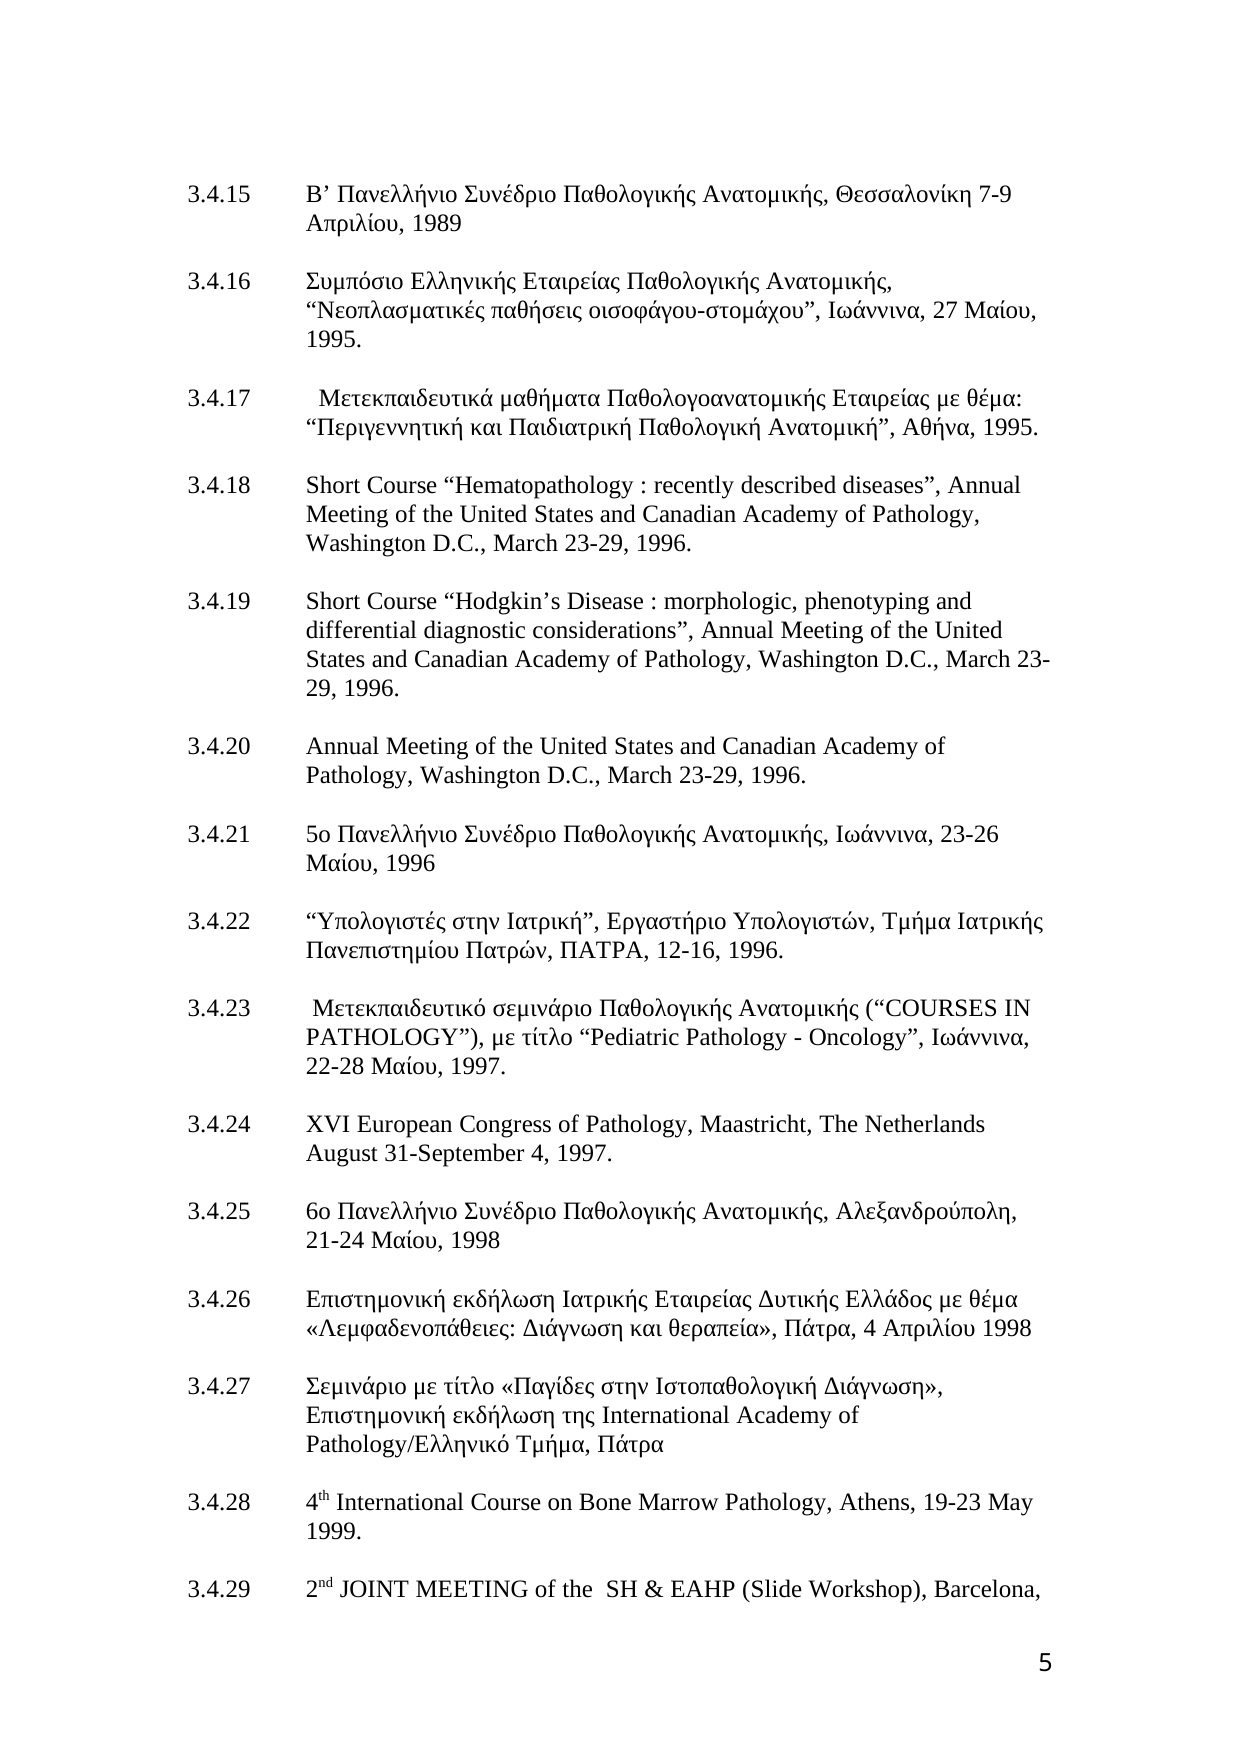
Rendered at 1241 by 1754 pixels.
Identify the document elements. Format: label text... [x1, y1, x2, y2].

text 3.4.18 Short Course “Hematopathology : recently described diseases”, Annual [187, 470, 1053, 499]
text 3.4.15 Β’ Πανελλήνιο Συνέδριο Παθολογικής Ανατομικής, Θεσσαλονίκη 7-9 Απριλίου, 1989 [187, 179, 1053, 237]
text 3.4.22 “Υπολογιστές στην Ιατρική”, Εργαστήριο Υπολογιστών, Τμήμα Ιατρικής [187, 906, 1053, 935]
text 3.4.28 4th International Course on Bone Marrow Pathology, , 19-23 May 1999. [187, 1487, 1053, 1545]
text 3.4.16 Συμπόσιο Eλληνικής Εταιρείας Παθολογικής Ανατομικής, [187, 266, 1053, 295]
text PATHOLOGY”), με τίτλο “Pediatric Pathology - Oncology”, Ιωάννινα, 22-28 Μαίου, 1997. [306, 1022, 1053, 1080]
text 3.4.25 6o Πανελλήνιο Συνέδριο Παθολογικής Ανατομικής, Αλεξανδρούπολη, 21-24 Mαίου, 1998 [187, 1196, 1053, 1254]
text 3.4.29 2nd JOINT MEETING of the SH & EAHP (Slide Workshop), , [187, 1574, 1053, 1603]
text 3.4.21 5o Πανελλήνιο Συνέδριο Παθολογικής Ανατομικής, Ιωάννινα, 23-26 Mαίου, 1996 [187, 818, 1053, 877]
text 3.4.23 Μετεκπαιδευτικό σεμινάριο Παθολογικής Ανατομικής (“COURSES IN [187, 993, 1053, 1022]
text 3.4.20 Annual Meeting of the and of Pathology, , March 23-29, 1996. [187, 731, 1053, 789]
text 3.4.19 Short Course “Ηοdgkin’s Disease : morphologic, phenotyping and [187, 586, 1053, 615]
text “Νεοπλασματικές παθήσεις οισοφάγου-στομάχου”, Ιωάννινα, 27 Μαίου, 1995. [306, 295, 1053, 353]
text 3.4.24 XVI European Congress of Pathology, , The August 31-September 4, 1997. [187, 1109, 1053, 1167]
text “Περιγεννητική και Παιδιατρική Παθολογική Ανατομική”, Αθήνα, 1995. [247, 412, 1053, 441]
text 3.4.27 Σεμινάριο με τίτλο «Παγίδες στην Ιστοπαθολογική Διάγνωση», Επιστημονική εκδήλωση της International Academy of Pathology/Ελληνικό Τμήμα, Πάτρα [187, 1371, 1053, 1458]
text Πανεπιστημίου Πατρών, ΠΑΤΡΑ, 12-16, 1996. [247, 935, 1053, 964]
text 3.4.17 Μετεκπαιδευτικά μαθήματα Παθολογοανατομικής Εταιρείας με θέμα: [187, 382, 1053, 412]
text Meeting of the and of Pathology, , March 23-29, 1996. [306, 499, 1053, 557]
text 3.4.26 Επιστημονική εκδήλωση Ιατρικής Εταιρείας Δυτικής Ελλάδος με θέμα «Λεμφαδενοπάθειες: Διάγνωση και θεραπεία», Πάτρα, 4 Απριλίου 1998 [187, 1283, 1053, 1342]
text differential diagnostic considerations”, Annual Meeting of the and of Pathology, , March 23-29, 1996. [306, 615, 1053, 702]
